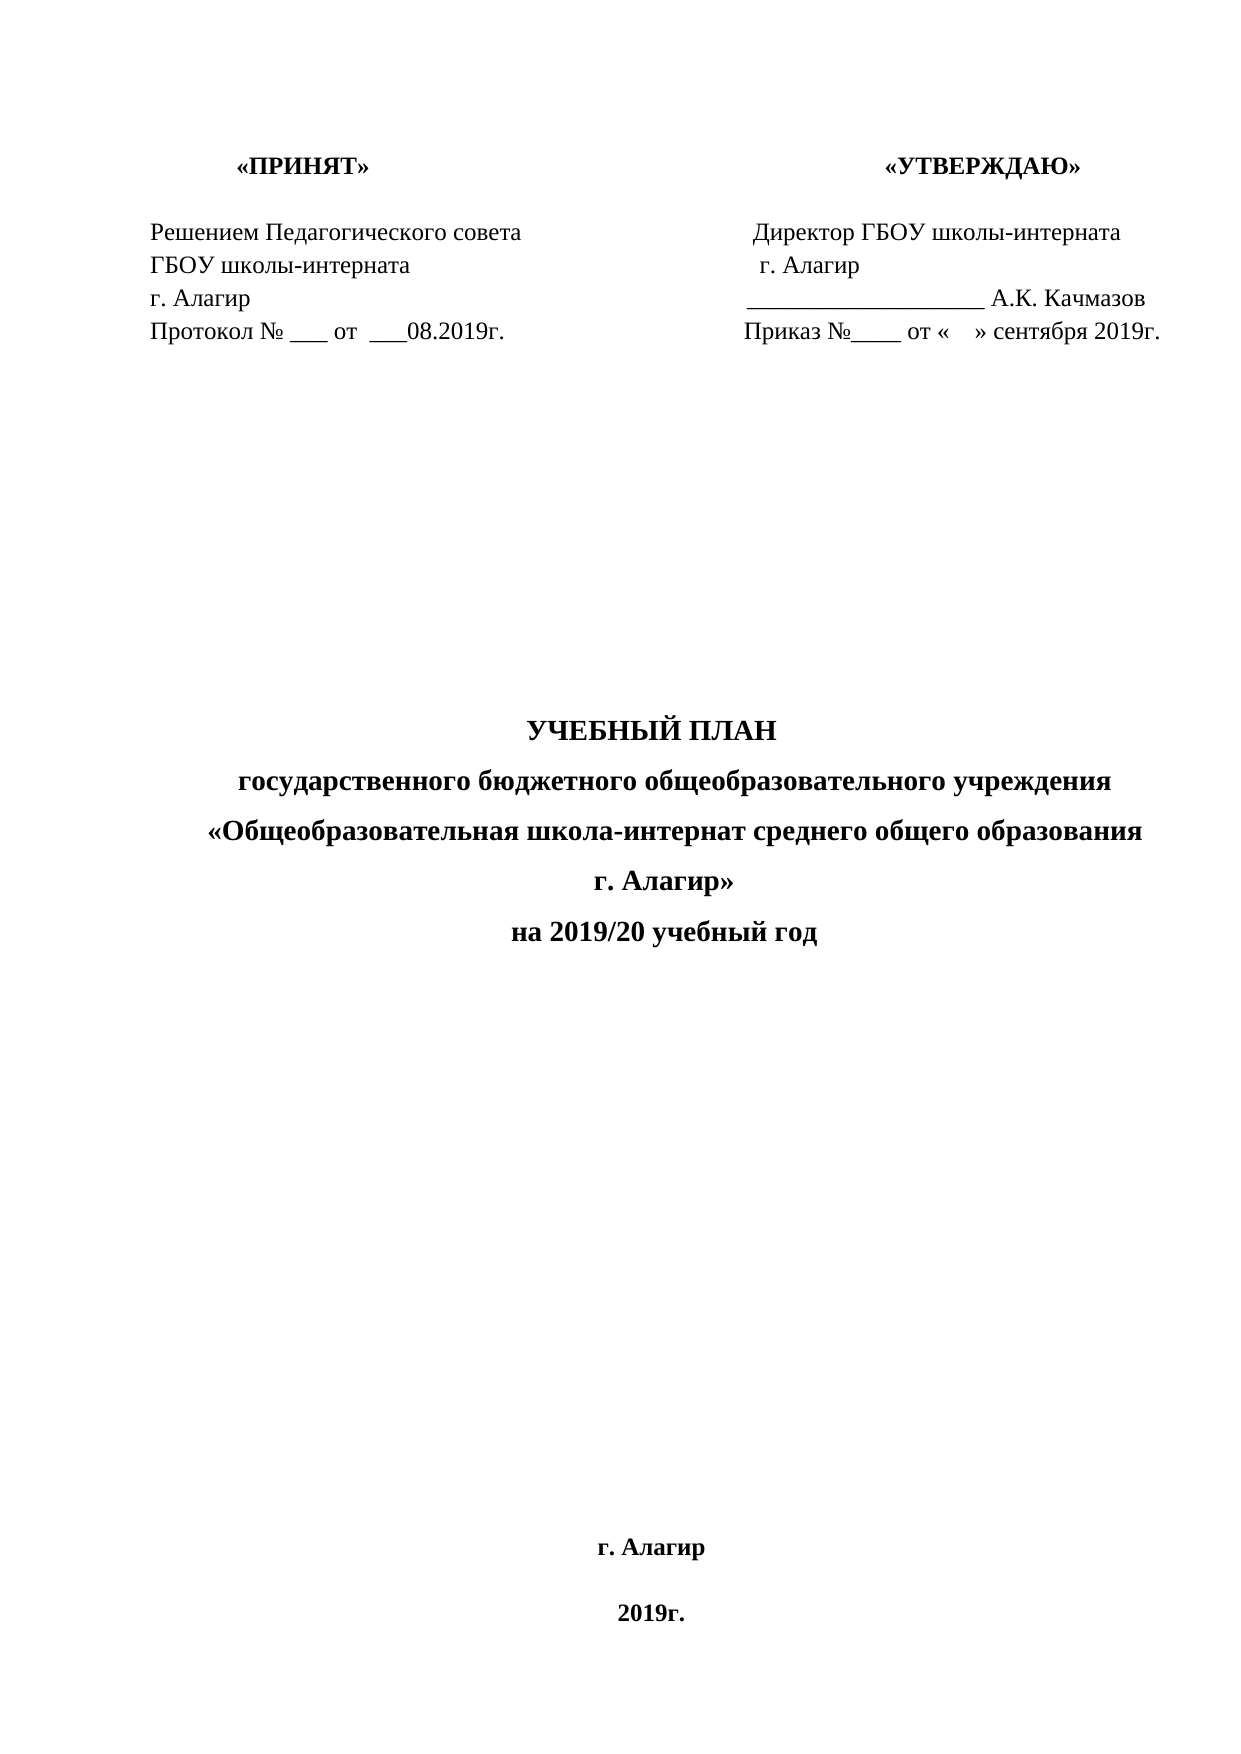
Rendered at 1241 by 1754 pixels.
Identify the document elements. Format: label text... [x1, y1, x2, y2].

text «Общеобразовательная школа-интернат среднего общего образования [94, 813, 1190, 847]
text Решением Педагогического совета Директор ГБОУ школы-интерната [150, 217, 1199, 246]
text г. Алагир [150, 1532, 1152, 1561]
text ГБОУ школы-интерната г. Алагир [150, 250, 1214, 279]
text на 2019/20 учебный год [94, 914, 1190, 947]
text Протокол № ___ от ___08.2019г. Приказ №____ от « » сентября 2019г. [150, 316, 1229, 345]
text 2019г. [150, 1598, 1152, 1627]
text «ПРИНЯТ» «УТВЕРЖДАЮ» [150, 151, 1152, 180]
text УЧЕБНЫЙ ПЛАН [150, 713, 1152, 746]
text г. Алагир ___________________ А.К. Качмазов [150, 283, 1152, 312]
text г. Алагир» [94, 863, 1190, 897]
text государственного бюджетного общеобразовательного учреждения [94, 763, 1190, 796]
